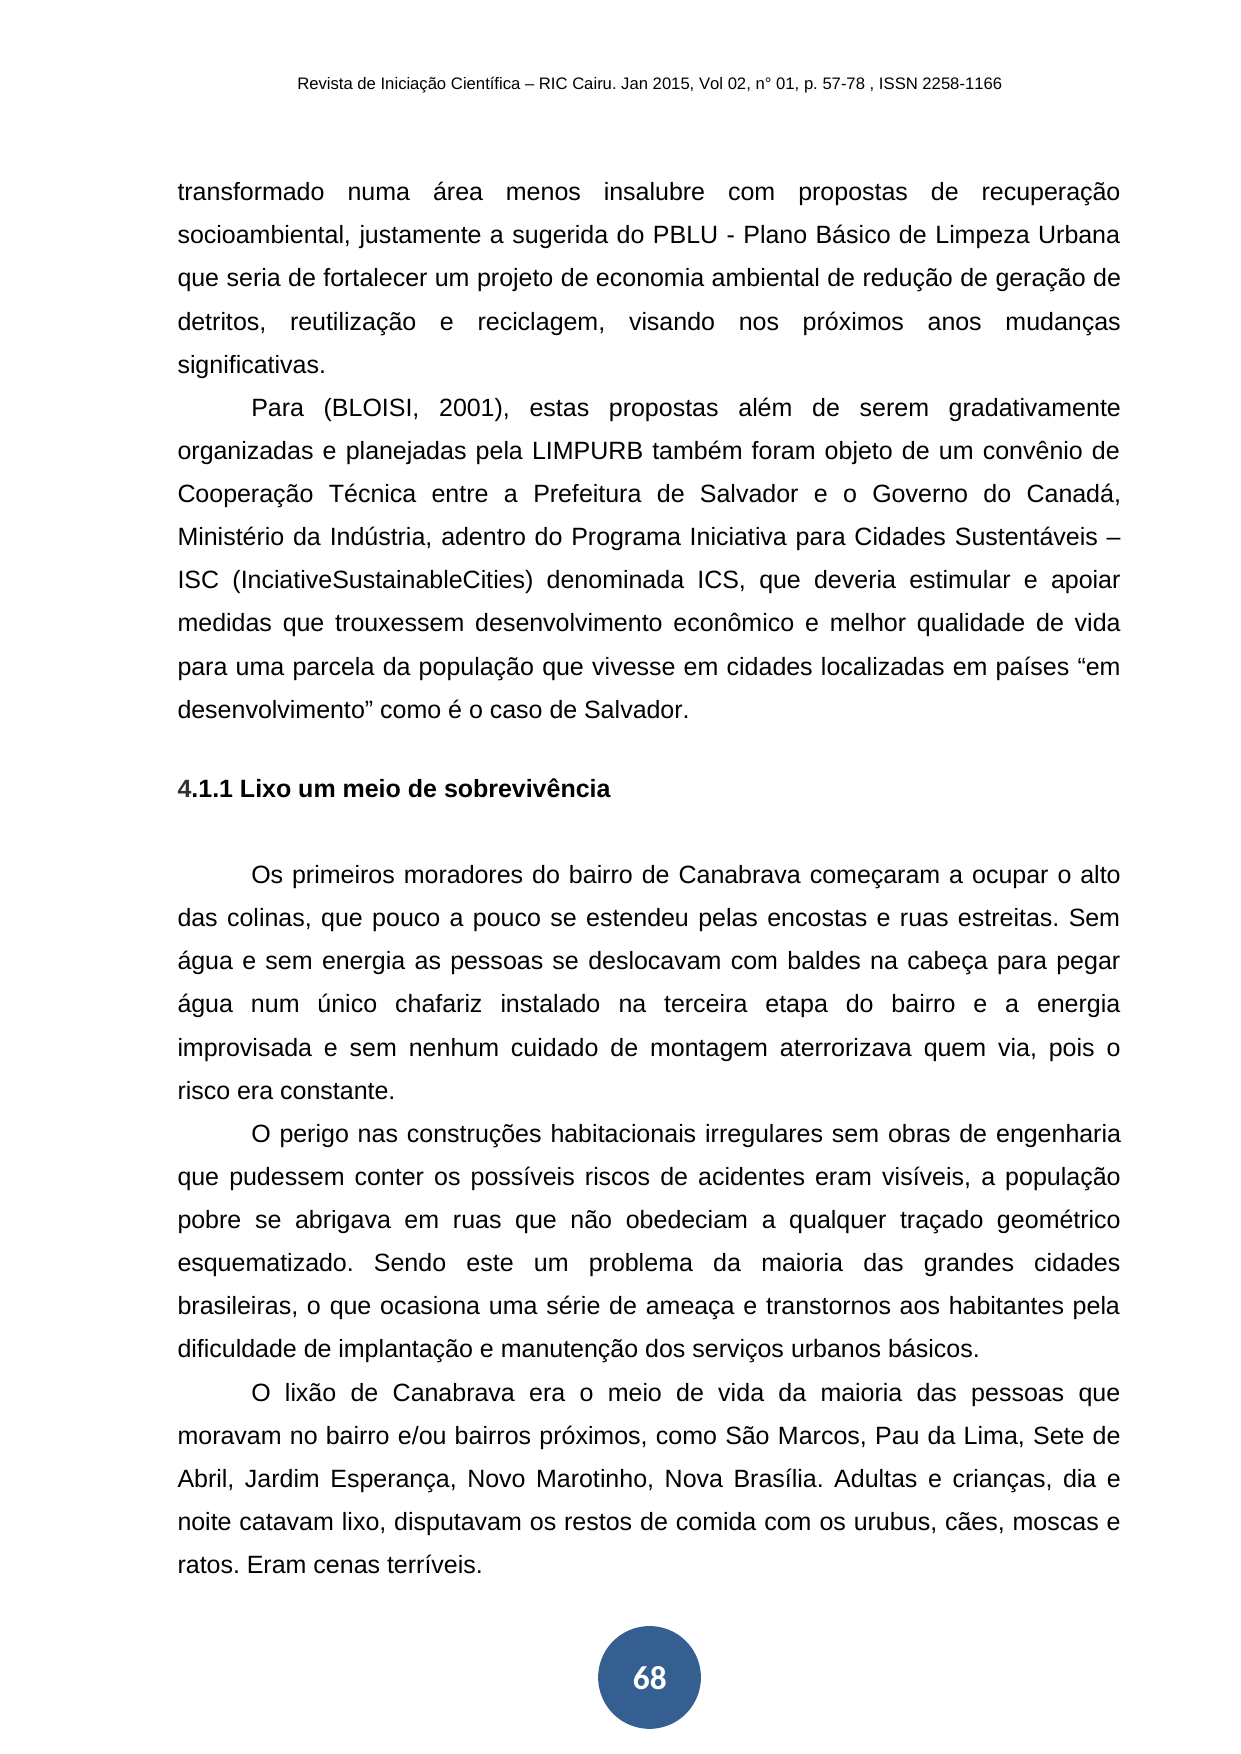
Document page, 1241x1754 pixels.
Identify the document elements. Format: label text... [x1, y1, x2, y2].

text O lixão de Canabrava era o meio de vida da maioria das pessoas que moravam no bairro e/ou bairros próximos, como São Marcos, Pau da Lima, Sete de Abril, Jardim Esperança, Novo Marotinho, Nova Brasília. Adultas e crianças, dia e noite catavam lixo, disputavam os restos de comida com os urubus, cães, moscas e ratos. Eram cenas terríveis. [177, 1377, 1122, 1579]
text Os primeiros moradores do bairro de Canabrava começaram a ocupar o alto das colinas, que pouco a pouco se estendeu pelas encostas e ruas estreitas. Sem água e sem energia as pessoas se deslocavam com baldes na cabeça para pegar água num único chafariz instalado na terceira etapa do bairro e a energia improvisada e sem nenhum cuidado de montagem aterrorizava quem via, pois o risco era constante. [177, 860, 1122, 1104]
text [177, 177, 1122, 378]
text O perigo nas construções habitacionais irregulares sem obras de engenharia que pudessem conter os possíveis riscos de acidentes eram visíveis, a população pobre se abrigava em ruas que não obedeciam a qualquer traçado geométrico esquematizado. Sendo este um problema da maioria das grandes cidades brasileiras, o que ocasiona uma série de ameaça e transtornos aos habitantes pela dificuldade de implantação e manutenção dos serviços urbanos básicos. [177, 1119, 1122, 1363]
text 4.1.1 Lixo um meio de sobrevivência [177, 774, 1122, 802]
text Para (BLOISI, 2001), estas propostas além de serem gradativamente organizadas e planejadas pela LIMPURB também foram objeto de um convênio de Cooperação Técnica entre a Prefeitura de Salvador e o Governo do Canadá, Ministério da Indústria, adentro do Programa Iniciativa para Cidades Sustentáveis – ISC (InciativeSustainableCities) denominada ICS, que deveria estimular e apoiar medidas que trouxessem desenvolvimento econômico e melhor qualidade de vida para uma parcela da população que vivesse em cidades localizadas em países “em desenvolvimento” como é o caso de Salvador. [177, 393, 1122, 723]
